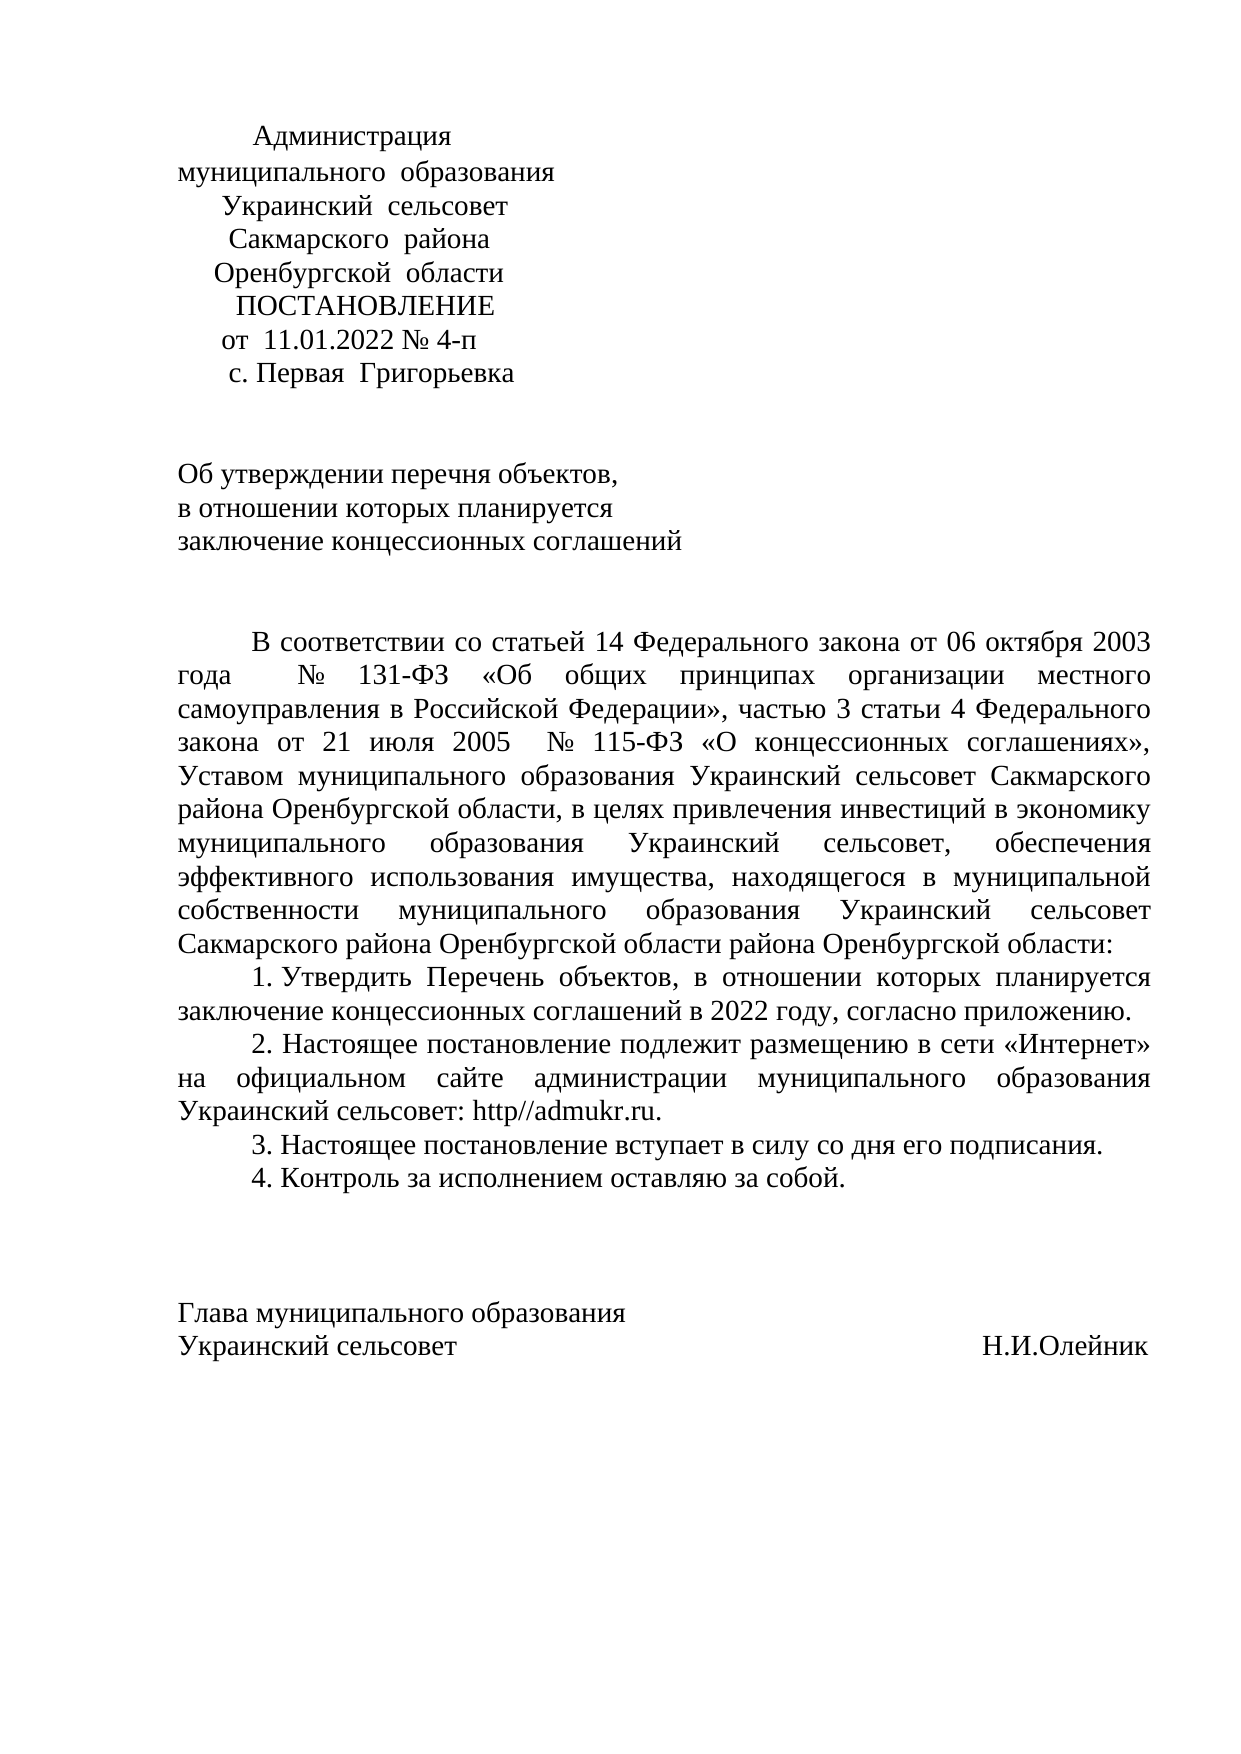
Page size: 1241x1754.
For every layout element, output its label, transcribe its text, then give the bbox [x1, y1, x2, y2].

text 4. Контроль за исполнением оставляю за собой. [177, 1161, 1152, 1194]
text в отношении которых планируется [177, 490, 1152, 523]
text заключение концессионных соглашений [177, 523, 1152, 557]
text Сакмарского района [177, 221, 1152, 255]
list Утвердить Перечень объектов, в отношении которых планируется заключение концессионных соглашений в 2022 году, согласно приложению. [177, 959, 1152, 1026]
text Украинский сельсовет Н.И.Олейник [177, 1328, 1152, 1362]
text В соответствии со статьей 14 Федерального закона от 06 октября 2003 года № 131-ФЗ «Об общих принципах организации местного самоуправления в Российской Федерации», частью 3 статьи 4 Федерального закона от 21 июля 2005 № 115-ФЗ «О концессионных соглашениях», Уставом муниципального образования Украинский сельсовет Сакмарского района Оренбургской области, в целях привлечения инвестиций в экономику муниципального образования Украинский сельсовет, обеспечения эффективного использования имущества, находящегося в муниципальной собственности муниципального образования Украинский сельсовет Сакмарского района Оренбургской области района Оренбургской области: [177, 624, 1152, 959]
text от 11.01.2022 № 4-п [177, 322, 1152, 356]
text Об утверждении перечня объектов, [177, 456, 1152, 490]
text Глава муниципального образования [177, 1295, 1152, 1328]
text Украинский сельсовет [177, 188, 1152, 221]
text с. Первая Григорьевка [177, 356, 1152, 389]
text Администрация [177, 118, 1152, 152]
text муниципального образования [177, 154, 1152, 188]
text 3. Настоящее постановление вступает в силу со дня его подписания. [177, 1127, 1152, 1161]
text Оренбургской области [177, 255, 1152, 288]
text 2. Настоящее постановление подлежит размещению в сети «Интернет» на официальном сайте администрации муниципального образования Украинский сельсовет: http//admukr.ru. [177, 1026, 1152, 1127]
text ПОСТАНОВЛЕНИЕ [177, 288, 1152, 322]
